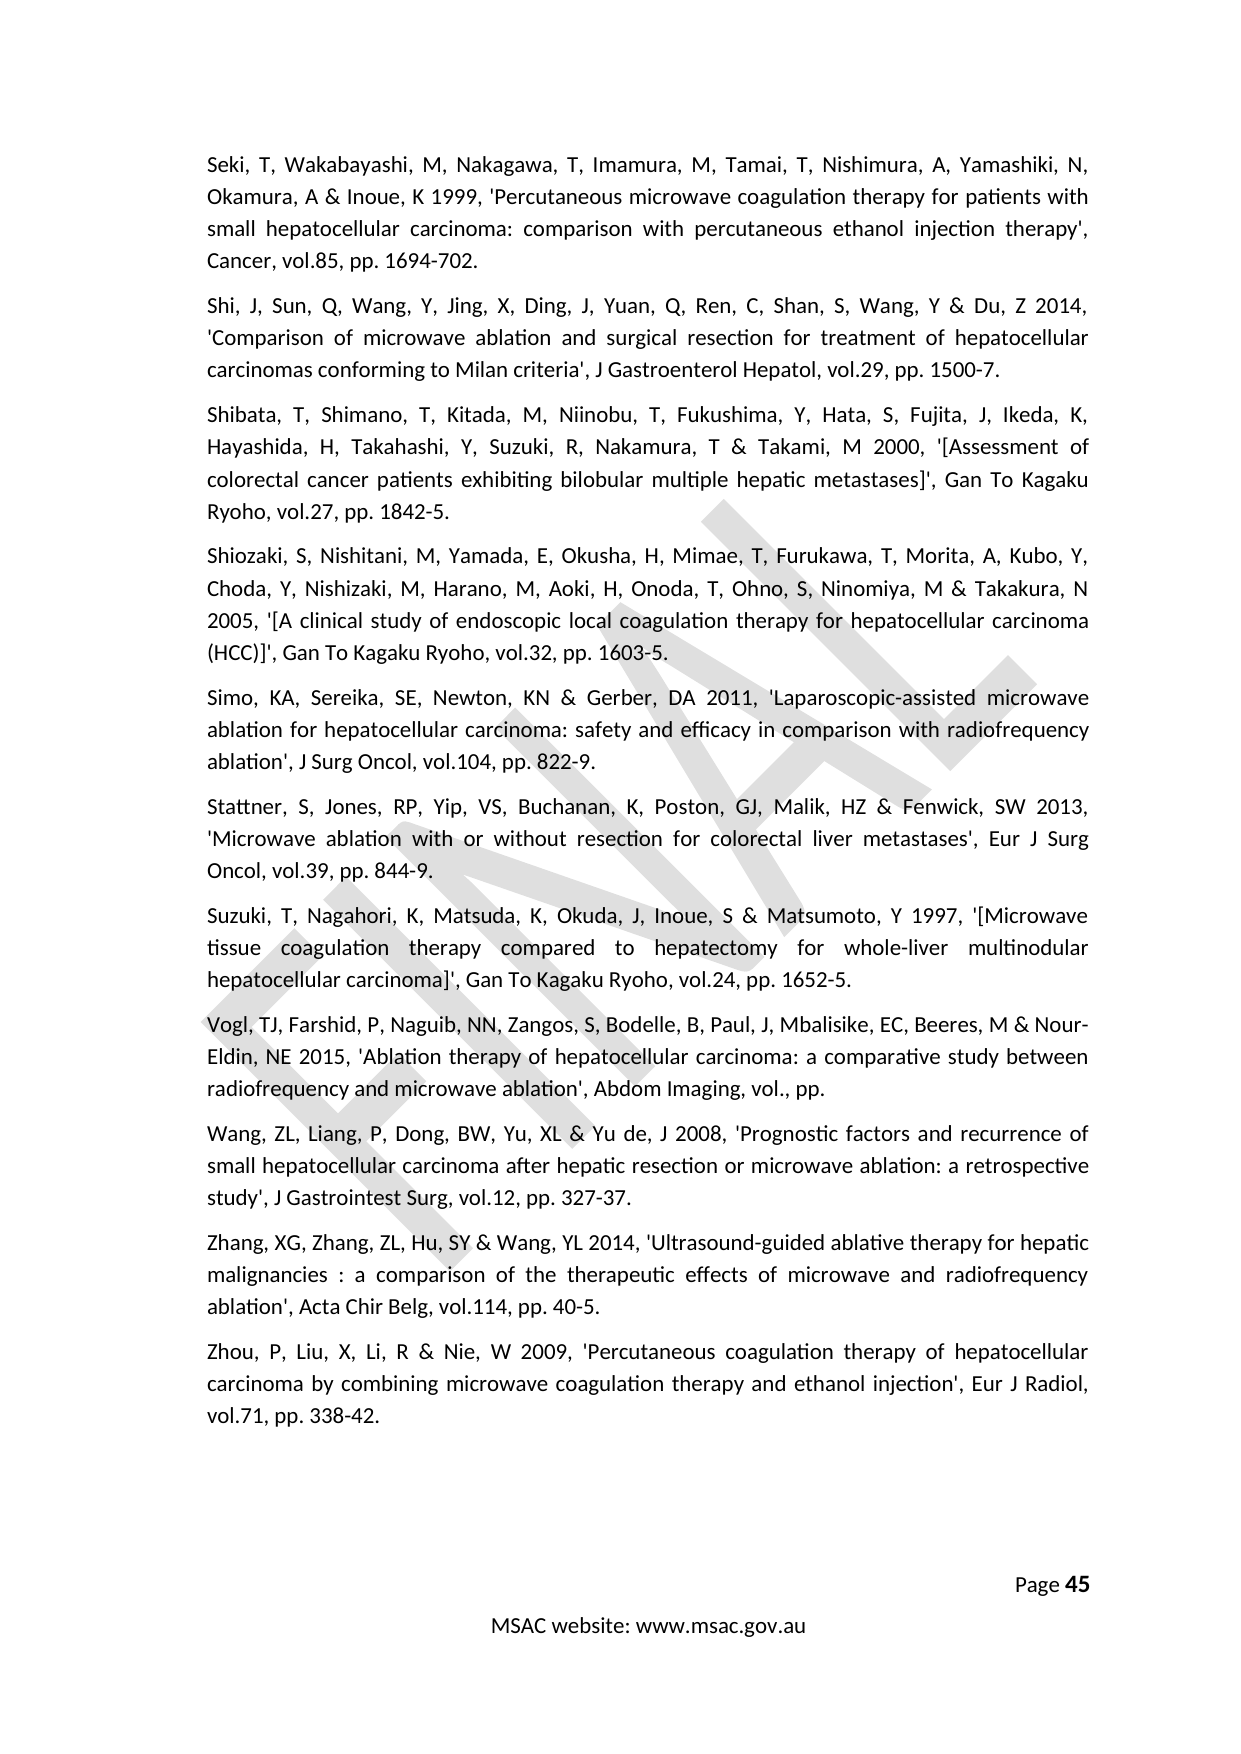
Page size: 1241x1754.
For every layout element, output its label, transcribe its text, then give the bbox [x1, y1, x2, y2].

text Wang, ZL, Liang, P, Dong, BW, Yu, XL & Yu de, J 2008, 'Prognostic factors and recurrence of small hepatocellular carcinoma after hepatic resection or microwave ablation: a retrospective study', J Gastrointest Surg, vol.12, pp. 327-37. [207, 1119, 1090, 1211]
text Zhou, P, Liu, X, Li, R & Nie, W 2009, 'Percutaneous coagulation therapy of hepatocellular carcinoma by combining microwave coagulation therapy and ethanol injection', Eur J Radiol, vol.71, pp. 338-42. [207, 1337, 1090, 1429]
text Zhang, XG, Zhang, ZL, Hu, SY & Wang, YL 2014, 'Ultrasound-guided ablative therapy for hepatic malignancies : a comparison of the therapeutic effects of microwave and radiofrequency ablation', Acta Chir Belg, vol.114, pp. 40-5. [207, 1228, 1090, 1321]
text Suzuki, T, Nagahori, K, Matsuda, K, Okuda, J, Inoue, S & Matsumoto, Y 1997, '[Microwave tissue coagulation therapy compared to hepatectomy for whole-liver multinodular hepatocellular carcinoma]', Gan To Kagaku Ryoho, vol.24, pp. 1652-5. [207, 901, 1090, 993]
text Vogl, TJ, Farshid, P, Naguib, NN, Zangos, S, Bodelle, B, Paul, J, Mbalisike, EC, Beeres, M & Nour-Eldin, NE 2015, 'Ablation therapy of hepatocellular carcinoma: a comparative study between radiofrequency and microwave ablation', Abdom Imaging, vol., pp. [207, 1010, 1090, 1102]
text Shiozaki, S, Nishitani, M, Yamada, E, Okusha, H, Mimae, T, Furukawa, T, Morita, A, Kubo, Y, Choda, Y, Nishizaki, M, Harano, M, Aoki, H, Onoda, T, Ohno, S, Ninomiya, M & Takakura, N 2005, '[A clinical study of endoscopic local coagulation therapy for hepatocellular carcinoma (HCC)]', Gan To Kagaku Ryoho, vol.32, pp. 1603-5. [207, 542, 1090, 666]
text Stattner, S, Jones, RP, Yip, VS, Buchanan, K, Poston, GJ, Malik, HZ & Fenwick, SW 2013, 'Microwave ablation with or without resection for colorectal liver metastases', Eur J Surg Oncol, vol.39, pp. 844-9. [207, 792, 1090, 884]
text Simo, KA, Sereika, SE, Newton, KN & Gerber, DA 2011, 'Laparoscopic-assisted microwave ablation for hepatocellular carcinoma: safety and efficacy in comparison with radiofrequency ablation', J Surg Oncol, vol.104, pp. 822-9. [207, 683, 1090, 775]
text Shibata, T, Shimano, T, Kitada, M, Niinobu, T, Fukushima, Y, Hata, S, Fujita, J, Ikeda, K, Hayashida, H, Takahashi, Y, Suzuki, R, Nakamura, T & Takami, M 2000, '[Assessment of colorectal cancer patients exhibiting bilobular multiple hepatic metastases]', Gan To Kagaku Ryoho, vol.27, pp. 1842-5. [207, 400, 1090, 525]
text Shi, J, Sun, Q, Wang, Y, Jing, X, Ding, J, Yuan, Q, Ren, C, Shan, S, Wang, Y & Du, Z 2014, 'Comparison of microwave ablation and surgical resection for treatment of hepatocellular carcinomas conforming to Milan criteria', J Gastroenterol Hepatol, vol.29, pp. 1500-7. [207, 291, 1090, 384]
text Seki, T, Wakabayashi, M, Nakagawa, T, Imamura, M, Tamai, T, Nishimura, A, Yamashiki, N, Okamura, A & Inoue, K 1999, 'Percutaneous microwave coagulation therapy for patients with small hepatocellular carcinoma: comparison with percutaneous ethanol injection therapy', Cancer, vol.85, pp. 1694-702. [207, 150, 1090, 274]
